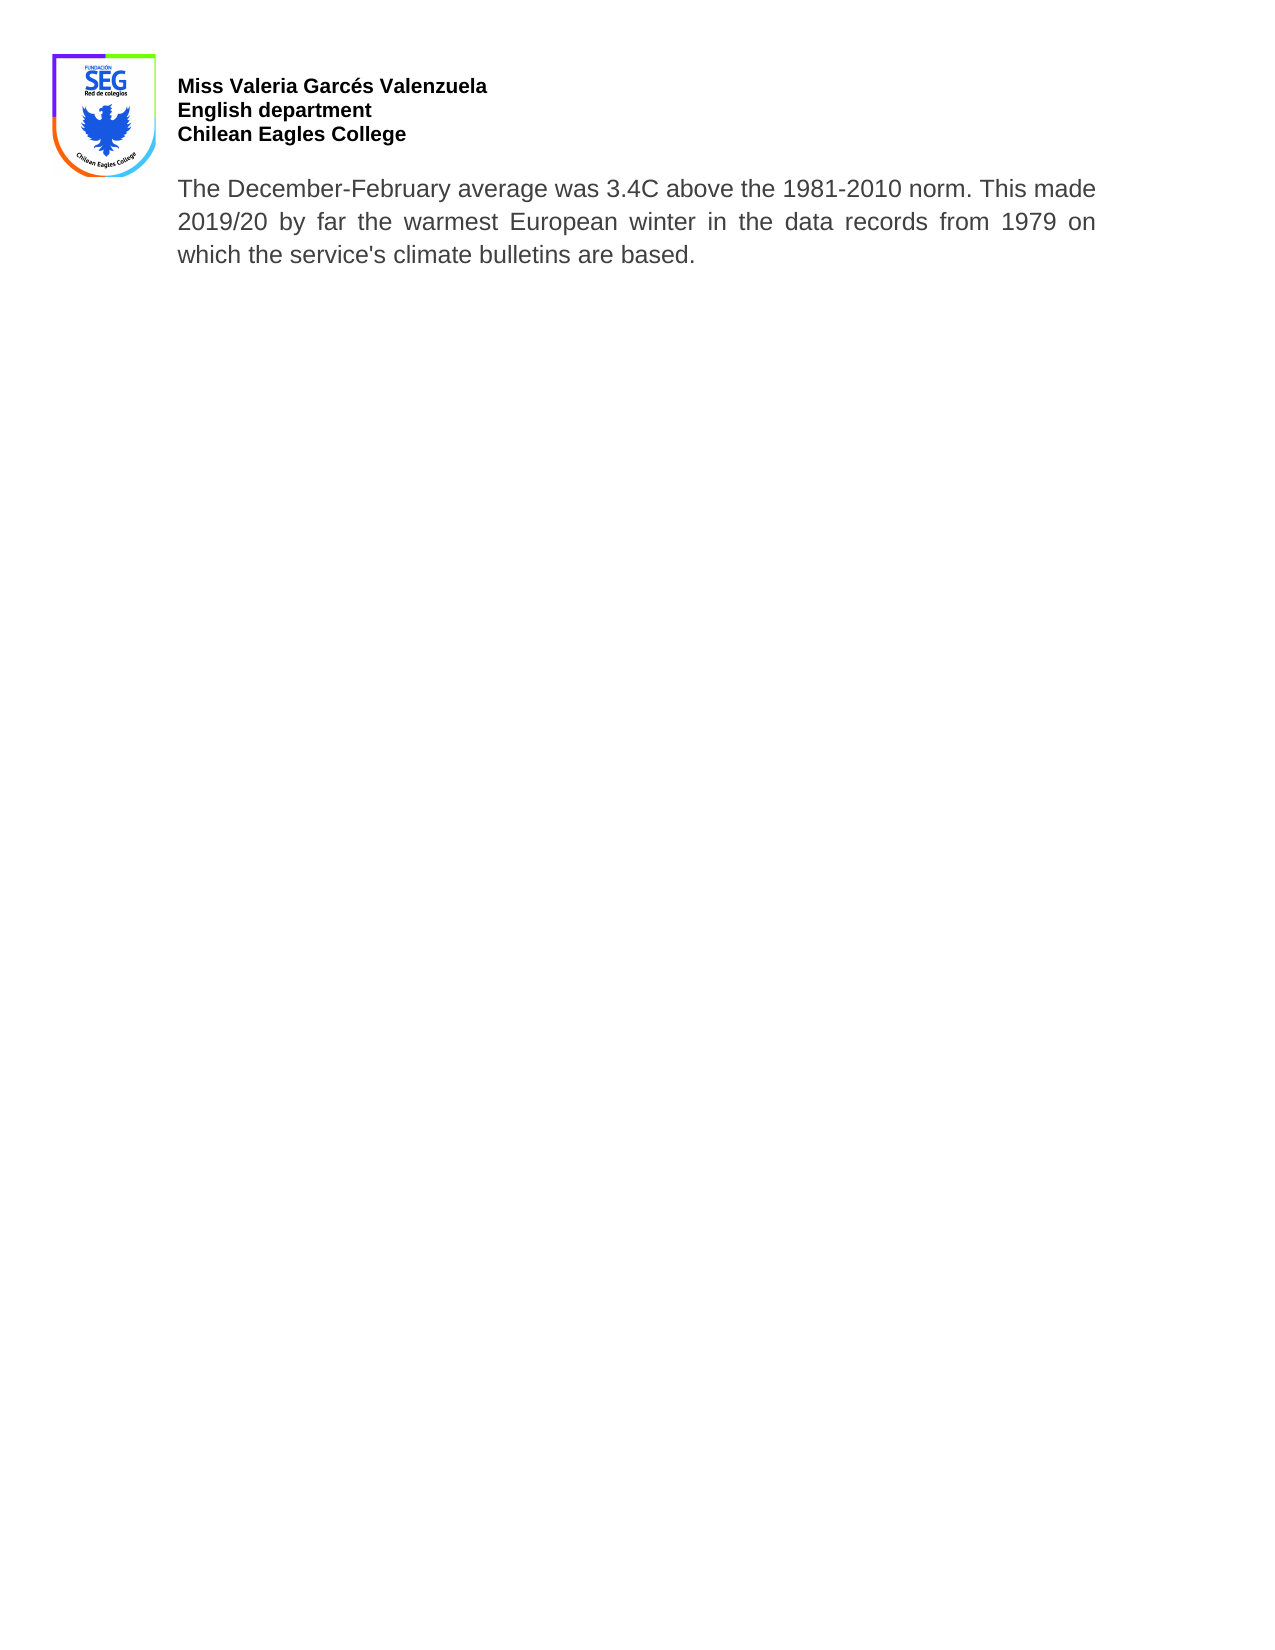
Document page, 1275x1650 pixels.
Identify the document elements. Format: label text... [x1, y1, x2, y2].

text The December-February average was 3.4C above the 1981-2010 norm. This made 2019/20 by far the warmest European winter in the data records from 1979 on which the service's climate bulletins are based. [177, 174, 1098, 268]
picture [52, 54, 156, 177]
